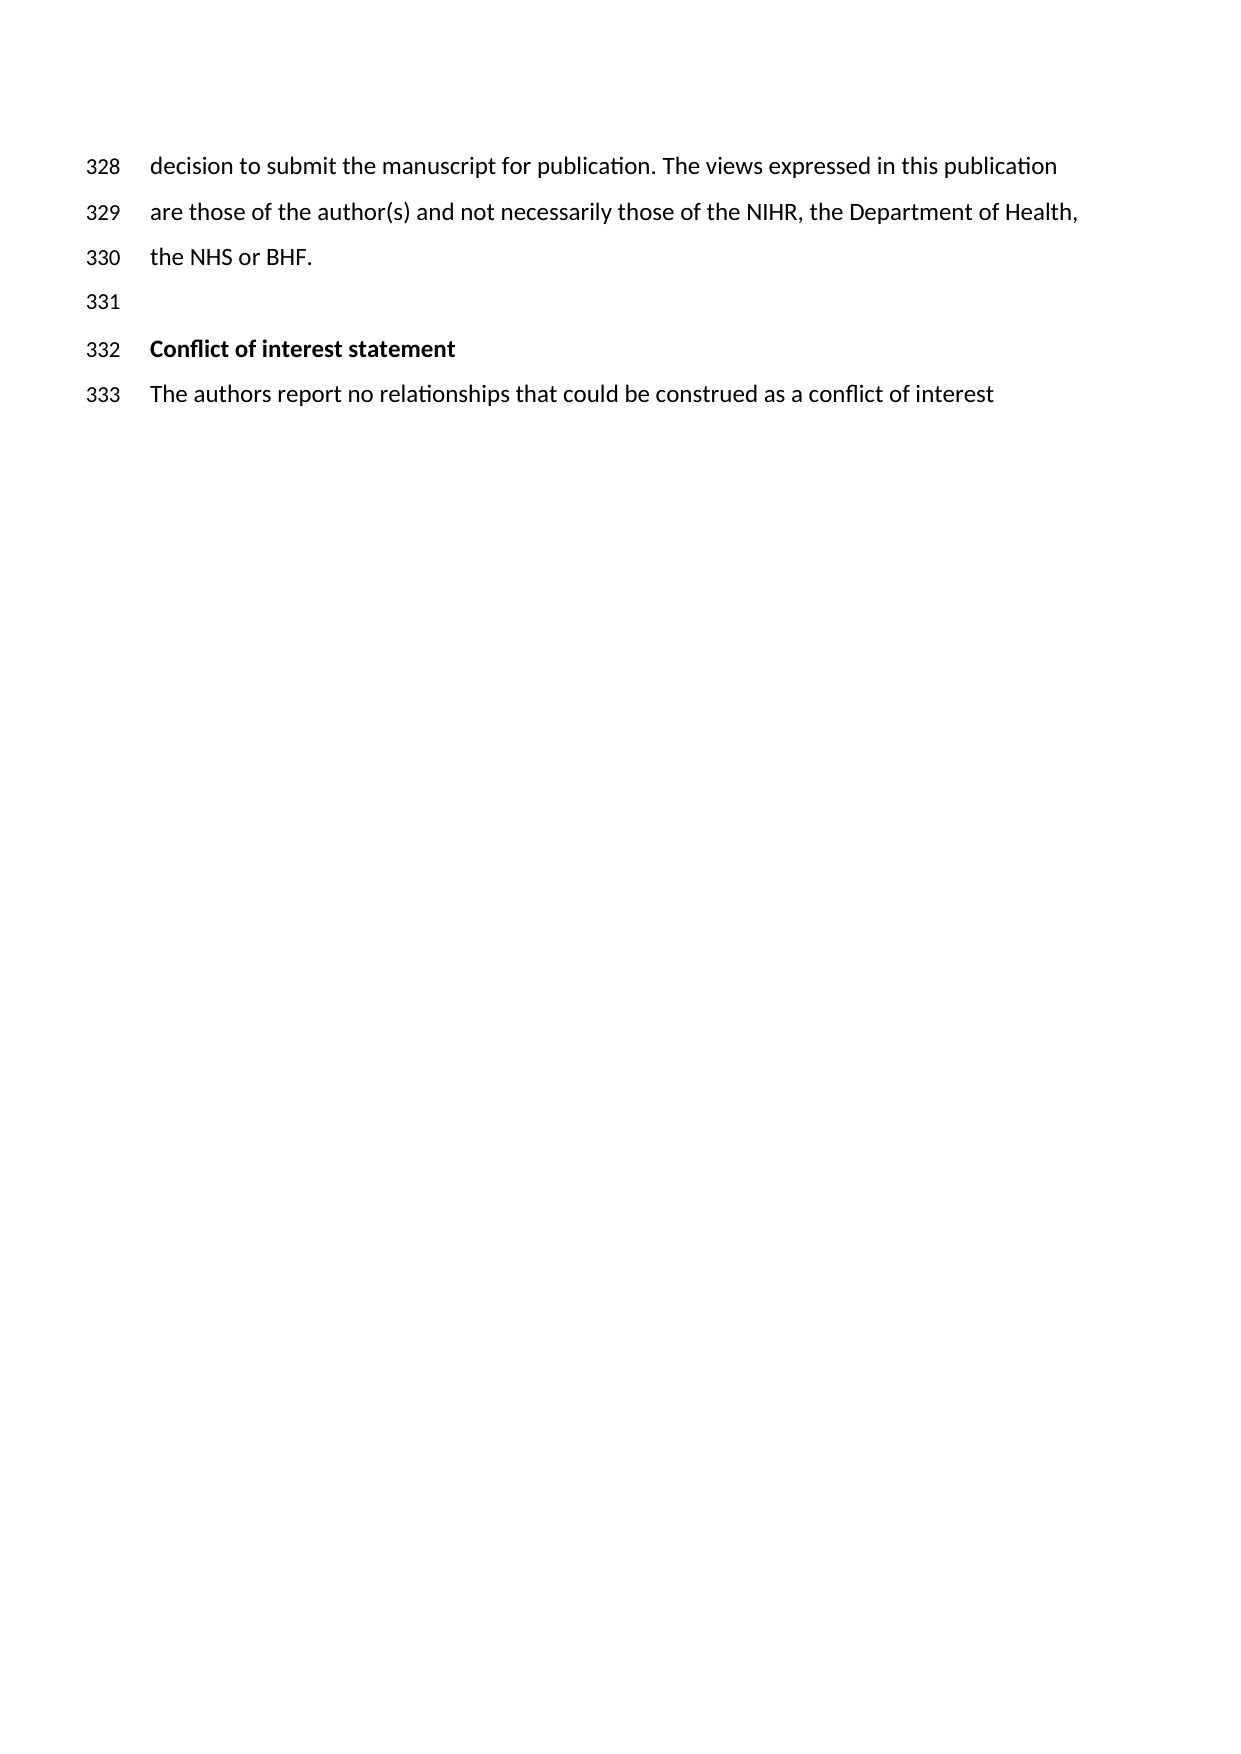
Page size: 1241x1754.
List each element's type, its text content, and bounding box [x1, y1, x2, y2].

text Conflict of interest statement [150, 333, 1090, 363]
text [150, 150, 1090, 272]
text The authors report no relationships that could be construed as a conflict of interest [150, 379, 1090, 409]
